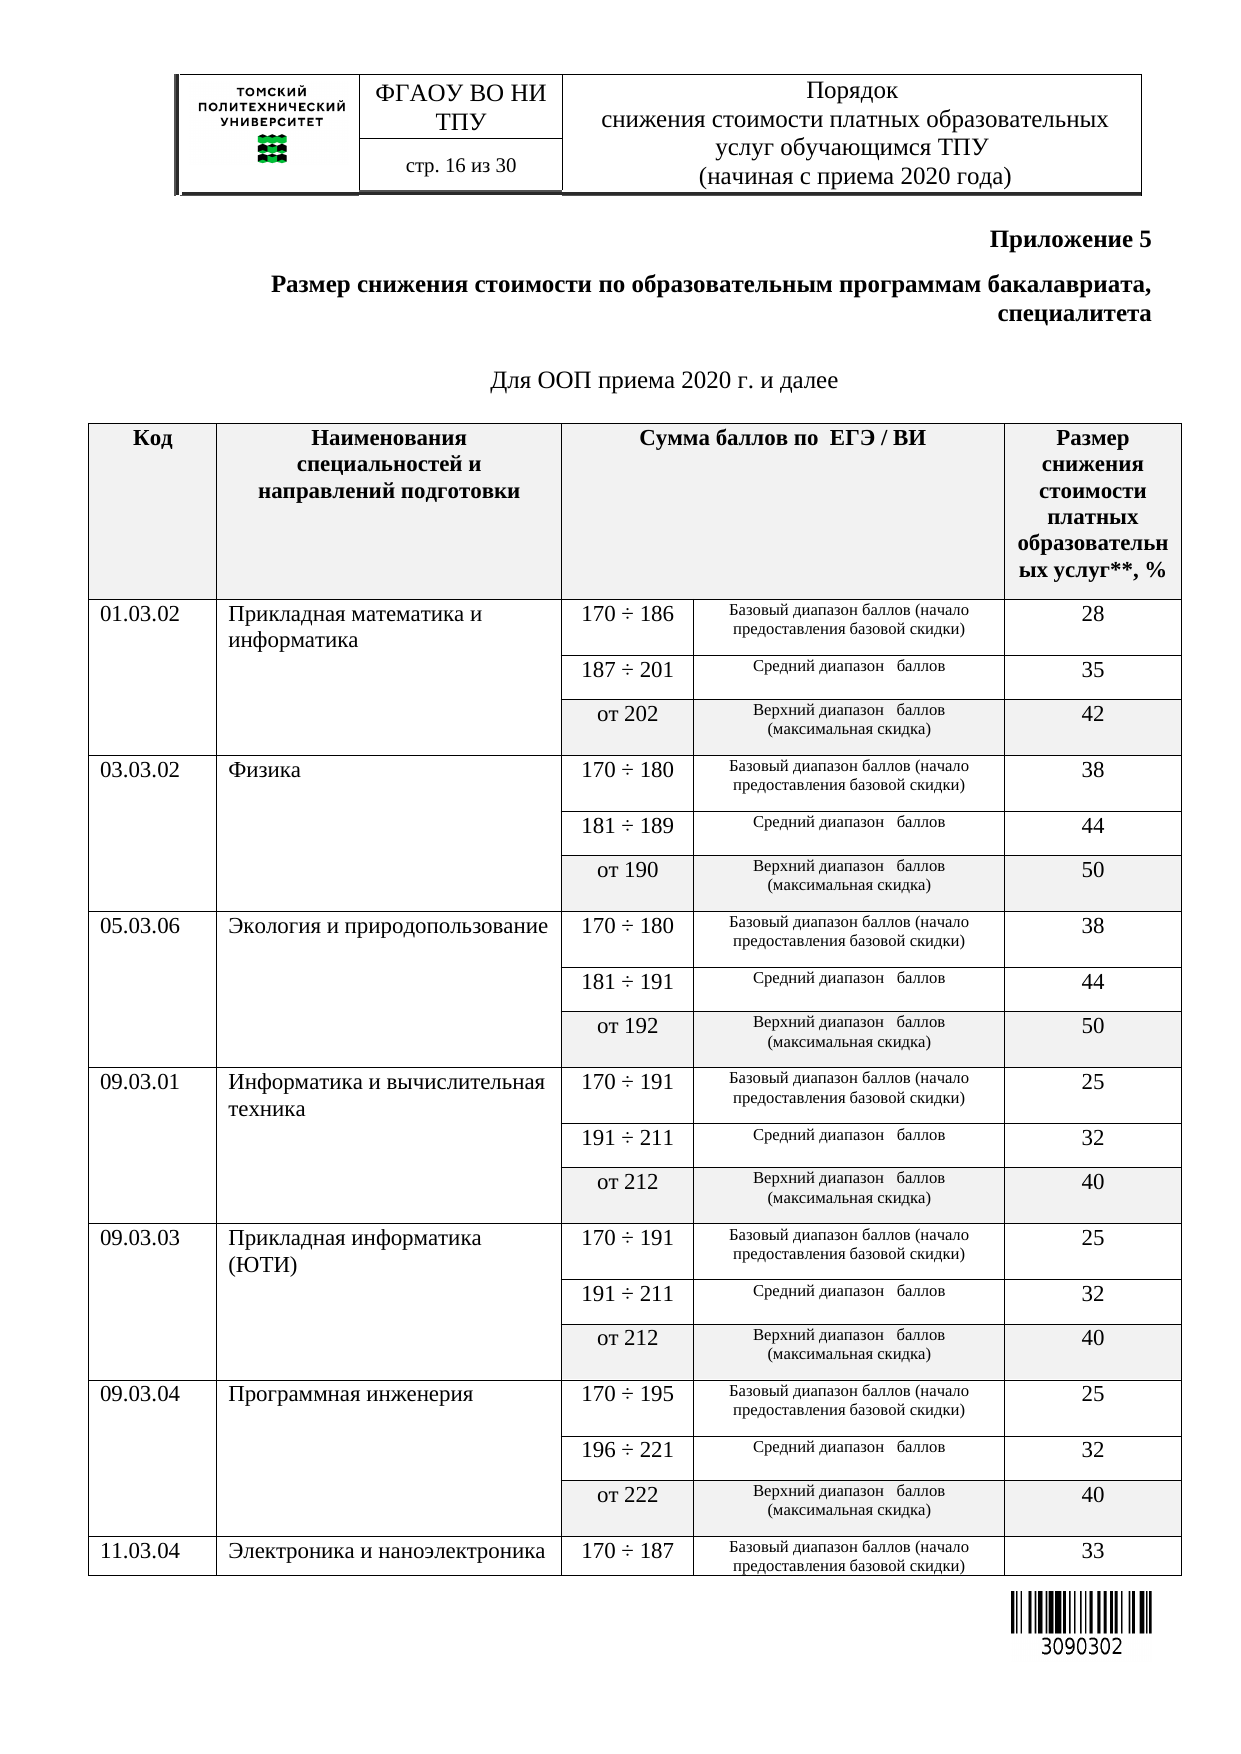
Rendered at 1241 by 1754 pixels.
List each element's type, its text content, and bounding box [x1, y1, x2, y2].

picture [1011, 1591, 1152, 1662]
table_cell 170 ÷ 187 [562, 1537, 693, 1575]
table_cell Физика [217, 756, 561, 911]
table_cell 09.03.04 [89, 1381, 216, 1536]
table_cell 44 [1005, 812, 1181, 855]
table_cell Базовый диапазон баллов (начало предоставления базовой скидки) [694, 600, 1004, 655]
table_cell от 212 [562, 1168, 693, 1223]
table_cell 170 ÷ 191 [562, 1068, 693, 1123]
table_cell Экология и природопользование [217, 912, 561, 1067]
table_cell Средний диапазон баллов [694, 1437, 1004, 1479]
table_cell от 190 [562, 856, 693, 911]
table_cell Прикладная информатика (ЮТИ) [217, 1224, 561, 1379]
text Размер снижения стоимости по образовательным программам бакалавриата, специалитета [177, 269, 1152, 327]
table_cell Средний диапазон баллов [694, 968, 1004, 1011]
table_cell Базовый диапазон баллов (начало предоставления базовой скидки) [694, 1381, 1004, 1436]
picture [188, 81, 350, 165]
table_cell Средний диапазон баллов [694, 1124, 1004, 1167]
table_cell 32 [1005, 1124, 1181, 1167]
table_cell Верхний диапазон баллов (максимальная скидка) [694, 1481, 1004, 1536]
table_cell от 222 [562, 1481, 693, 1536]
table_cell 05.03.06 [89, 912, 216, 1067]
table_cell 196 ÷ 221 [562, 1437, 693, 1479]
table_cell 191 ÷ 211 [562, 1124, 693, 1167]
table_cell 187 ÷ 201 [562, 656, 693, 699]
table_cell 40 [1005, 1168, 1181, 1223]
table_cell 181 ÷ 189 [562, 812, 693, 855]
table_cell Средний диапазон баллов [694, 812, 1004, 855]
table_cell 25 [1005, 1224, 1181, 1279]
table_cell Базовый диапазон баллов (начало предоставления базовой скидки) [694, 1224, 1004, 1279]
table_cell 191 ÷ 211 [562, 1280, 693, 1323]
table_cell Средний диапазон баллов [694, 656, 1004, 699]
table_cell Электроника и наноэлектроника [217, 1537, 561, 1575]
table_cell от 212 [562, 1325, 693, 1379]
table_cell 50 [1005, 856, 1181, 911]
text Приложение 5 [177, 224, 1152, 253]
table_cell от 192 [562, 1012, 693, 1067]
table_cell от 202 [562, 700, 693, 755]
table_cell 38 [1005, 912, 1181, 967]
table_cell Верхний диапазон баллов (максимальная скидка) [694, 700, 1004, 755]
table_header Наименования специальностей и направлений подготовки [217, 424, 561, 599]
table_cell Верхний диапазон баллов (максимальная скидка) [694, 1325, 1004, 1379]
table_cell Верхний диапазон баллов (максимальная скидка) [694, 1012, 1004, 1067]
table_cell 50 [1005, 1012, 1181, 1067]
table_cell Верхний диапазон баллов (максимальная скидка) [694, 1168, 1004, 1223]
table_cell 170 ÷ 180 [562, 756, 693, 811]
table_cell 25 [1005, 1068, 1181, 1123]
table_header Сумма баллов по ЕГЭ / ВИ [562, 424, 1004, 599]
table_cell Базовый диапазон баллов (начало предоставления базовой скидки) [694, 1068, 1004, 1123]
table_cell 01.03.02 [89, 600, 216, 755]
table_cell Базовый диапазон баллов (начало предоставления базовой скидки) [694, 1537, 1004, 1575]
table_cell 28 [1005, 600, 1181, 655]
table_cell 181 ÷ 191 [562, 968, 693, 1011]
text Для ООП приема 2020 г. и далее [177, 365, 1152, 394]
table_cell Средний диапазон баллов [694, 1280, 1004, 1323]
table_cell 38 [1005, 756, 1181, 811]
table_cell 33 [1005, 1537, 1181, 1575]
table_cell 09.03.01 [89, 1068, 216, 1223]
table_cell 170 ÷ 191 [562, 1224, 693, 1279]
table_cell 09.03.03 [89, 1224, 216, 1379]
table_cell 40 [1005, 1325, 1181, 1379]
table_cell 32 [1005, 1437, 1181, 1479]
table_cell 170 ÷ 180 [562, 912, 693, 967]
table_cell Прикладная математика и информатика [217, 600, 561, 755]
table_cell 170 ÷ 186 [562, 600, 693, 655]
table_cell 32 [1005, 1280, 1181, 1323]
table_cell 35 [1005, 656, 1181, 699]
table_cell Информатика и вычислительная техника [217, 1068, 561, 1223]
table_cell 11.03.04 [89, 1537, 216, 1575]
table_cell 44 [1005, 968, 1181, 1011]
table_cell Программная инженерия [217, 1381, 561, 1536]
table_cell 42 [1005, 700, 1181, 755]
table_header Размер снижения стоимости платных образовательных услуг**, % [1005, 424, 1181, 599]
table_cell Базовый диапазон баллов (начало предоставления базовой скидки) [694, 912, 1004, 967]
table_header Код [89, 424, 216, 599]
table_cell 170 ÷ 195 [562, 1381, 693, 1436]
table_cell 25 [1005, 1381, 1181, 1436]
table_cell 03.03.02 [89, 756, 216, 911]
table_cell Верхний диапазон баллов (максимальная скидка) [694, 856, 1004, 911]
table_cell 40 [1005, 1481, 1181, 1536]
table_cell Базовый диапазон баллов (начало предоставления базовой скидки) [694, 756, 1004, 811]
